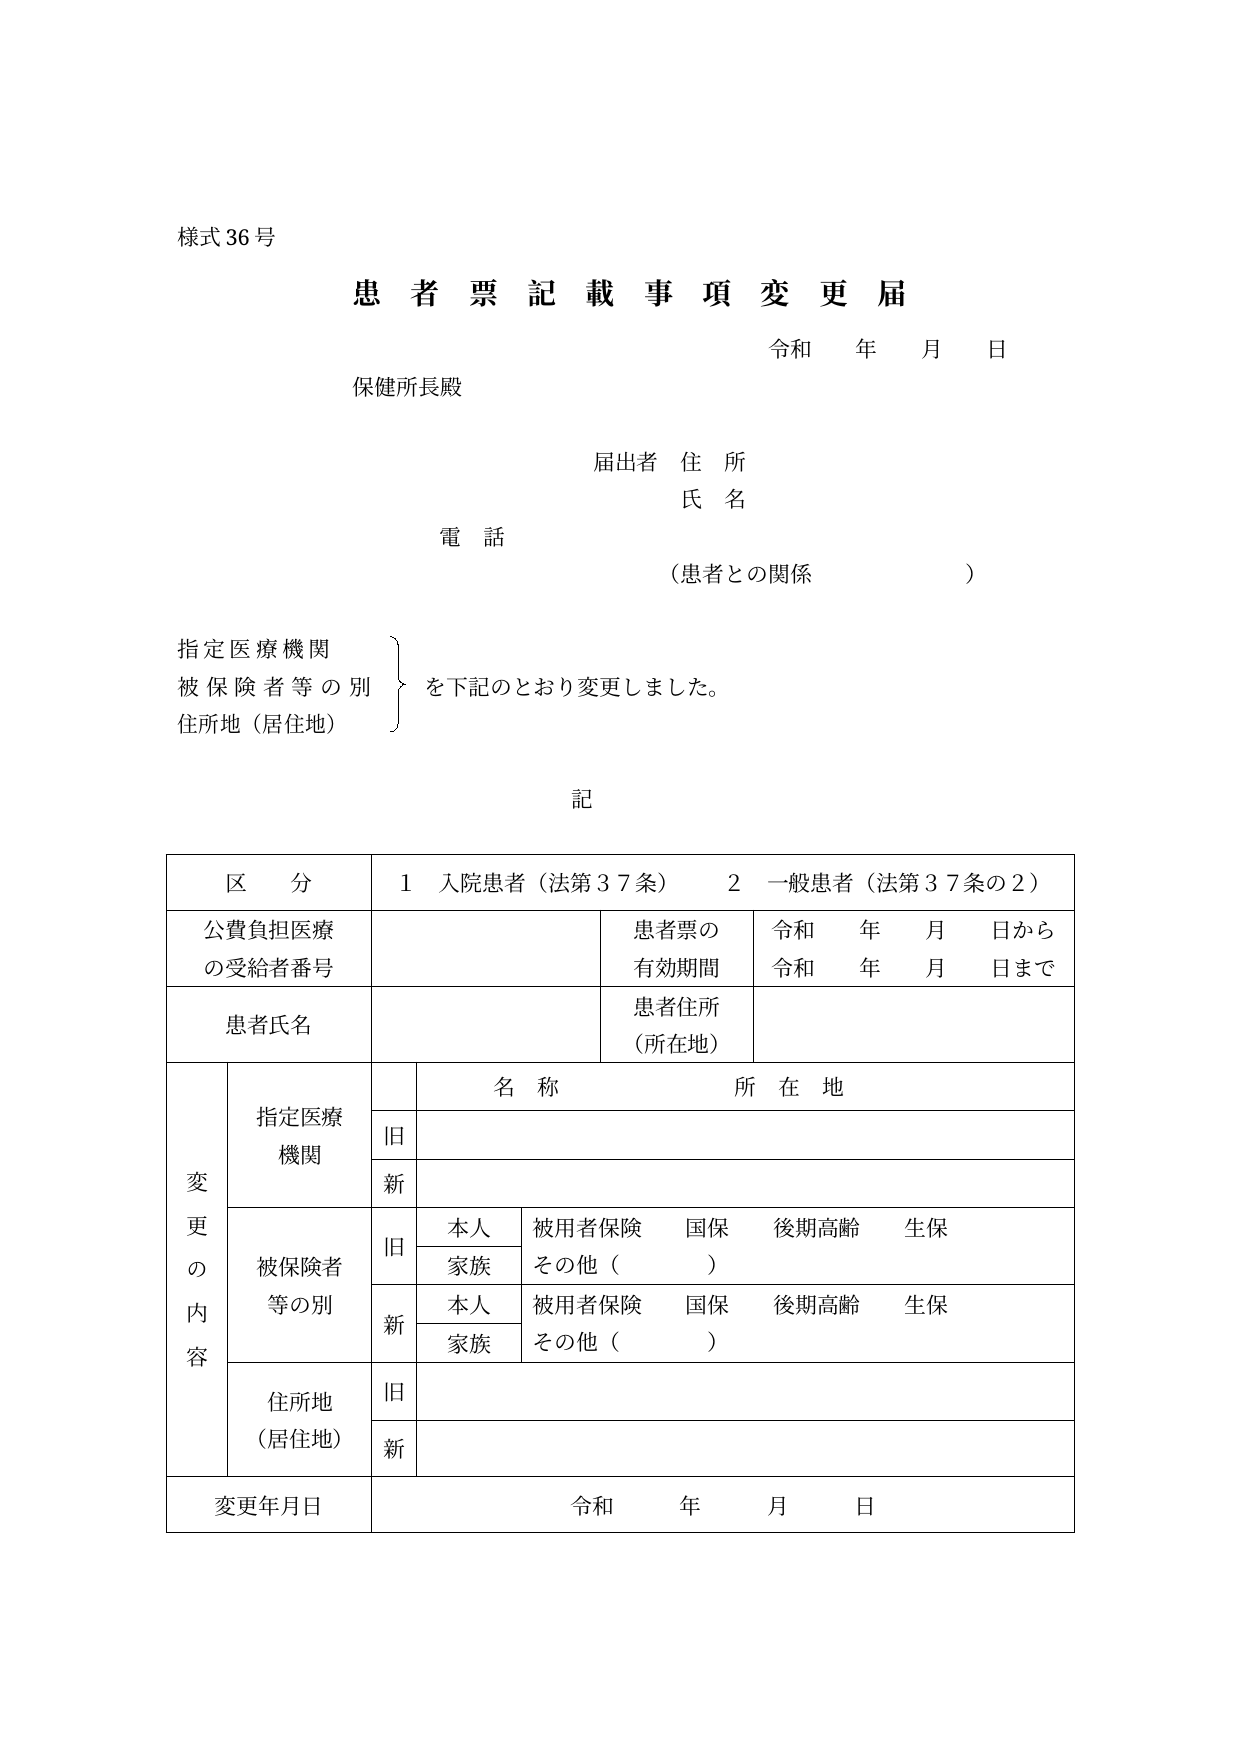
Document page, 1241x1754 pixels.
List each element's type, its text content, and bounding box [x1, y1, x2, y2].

table_cell 令和 年 月 日 [372, 1477, 1074, 1532]
table_cell 旧 [372, 1111, 416, 1158]
text 指定医療機関 [177, 629, 1063, 667]
table_cell 新 [372, 1285, 416, 1362]
table_cell 新 [372, 1160, 416, 1207]
text 令和 年 月 日 [177, 329, 1063, 367]
table_cell 名 称 所 在 地 [417, 1063, 1074, 1110]
table_header １ 入院患者（法第３７条） ２ 一般患者（法第３７条の２） [372, 855, 1074, 909]
table_cell 患者票の 有効期間 [601, 911, 753, 986]
table_cell 変 更 の 内 容 [167, 1063, 227, 1476]
table_cell [372, 911, 600, 986]
text （患者との関係 ） [177, 554, 1063, 592]
table_cell [372, 987, 600, 1062]
table_cell [417, 1111, 1074, 1158]
table_cell 旧 [372, 1363, 416, 1419]
table_header 区 分 [167, 855, 371, 909]
table_cell 指定医療 機関 [228, 1063, 371, 1207]
table_cell 本人 [417, 1208, 521, 1246]
text 被保険者等の別 を下記のとおり変更しました。 [177, 667, 1063, 704]
table_cell [372, 1063, 416, 1110]
table_cell [417, 1421, 1074, 1476]
text 様式36号 [177, 217, 1063, 254]
table_cell 家族 [417, 1324, 521, 1362]
text 記 [177, 779, 1063, 817]
text 住所地（居住地） [177, 704, 1063, 742]
text 患 者 票 記 載 事 項 変 更 届 [177, 254, 1063, 329]
text 届出者 住 所 [177, 442, 1063, 479]
table_cell 新 [372, 1421, 416, 1476]
table_cell 被用者保険 国保 後期高齢 生保 その他（ ） [522, 1208, 1074, 1284]
text 氏 名 [177, 479, 1063, 517]
table_cell 公費負担医療 の受給者番号 [167, 911, 371, 986]
table_cell 被保険者 等の別 [228, 1208, 371, 1362]
table_cell 住所地 （居住地） [228, 1363, 371, 1476]
table_cell 患者氏名 [167, 987, 371, 1062]
table_cell 令和 年 月 日から 令和 年 月 日まで [754, 911, 1074, 986]
table_cell 家族 [417, 1247, 521, 1284]
table_cell 被用者保険 国保 後期高齢 生保 その他（ ） [522, 1285, 1074, 1362]
table_cell 患者住所 （所在地） [601, 987, 753, 1062]
text 保健所長殿 [177, 367, 1063, 404]
table_cell [417, 1160, 1074, 1207]
text 電 話 [177, 517, 1063, 554]
table_cell [754, 987, 1074, 1062]
table_cell 本人 [417, 1285, 521, 1323]
table_cell 旧 [372, 1208, 416, 1284]
table_cell 変更年月日 [167, 1477, 371, 1532]
table_cell [417, 1363, 1074, 1419]
